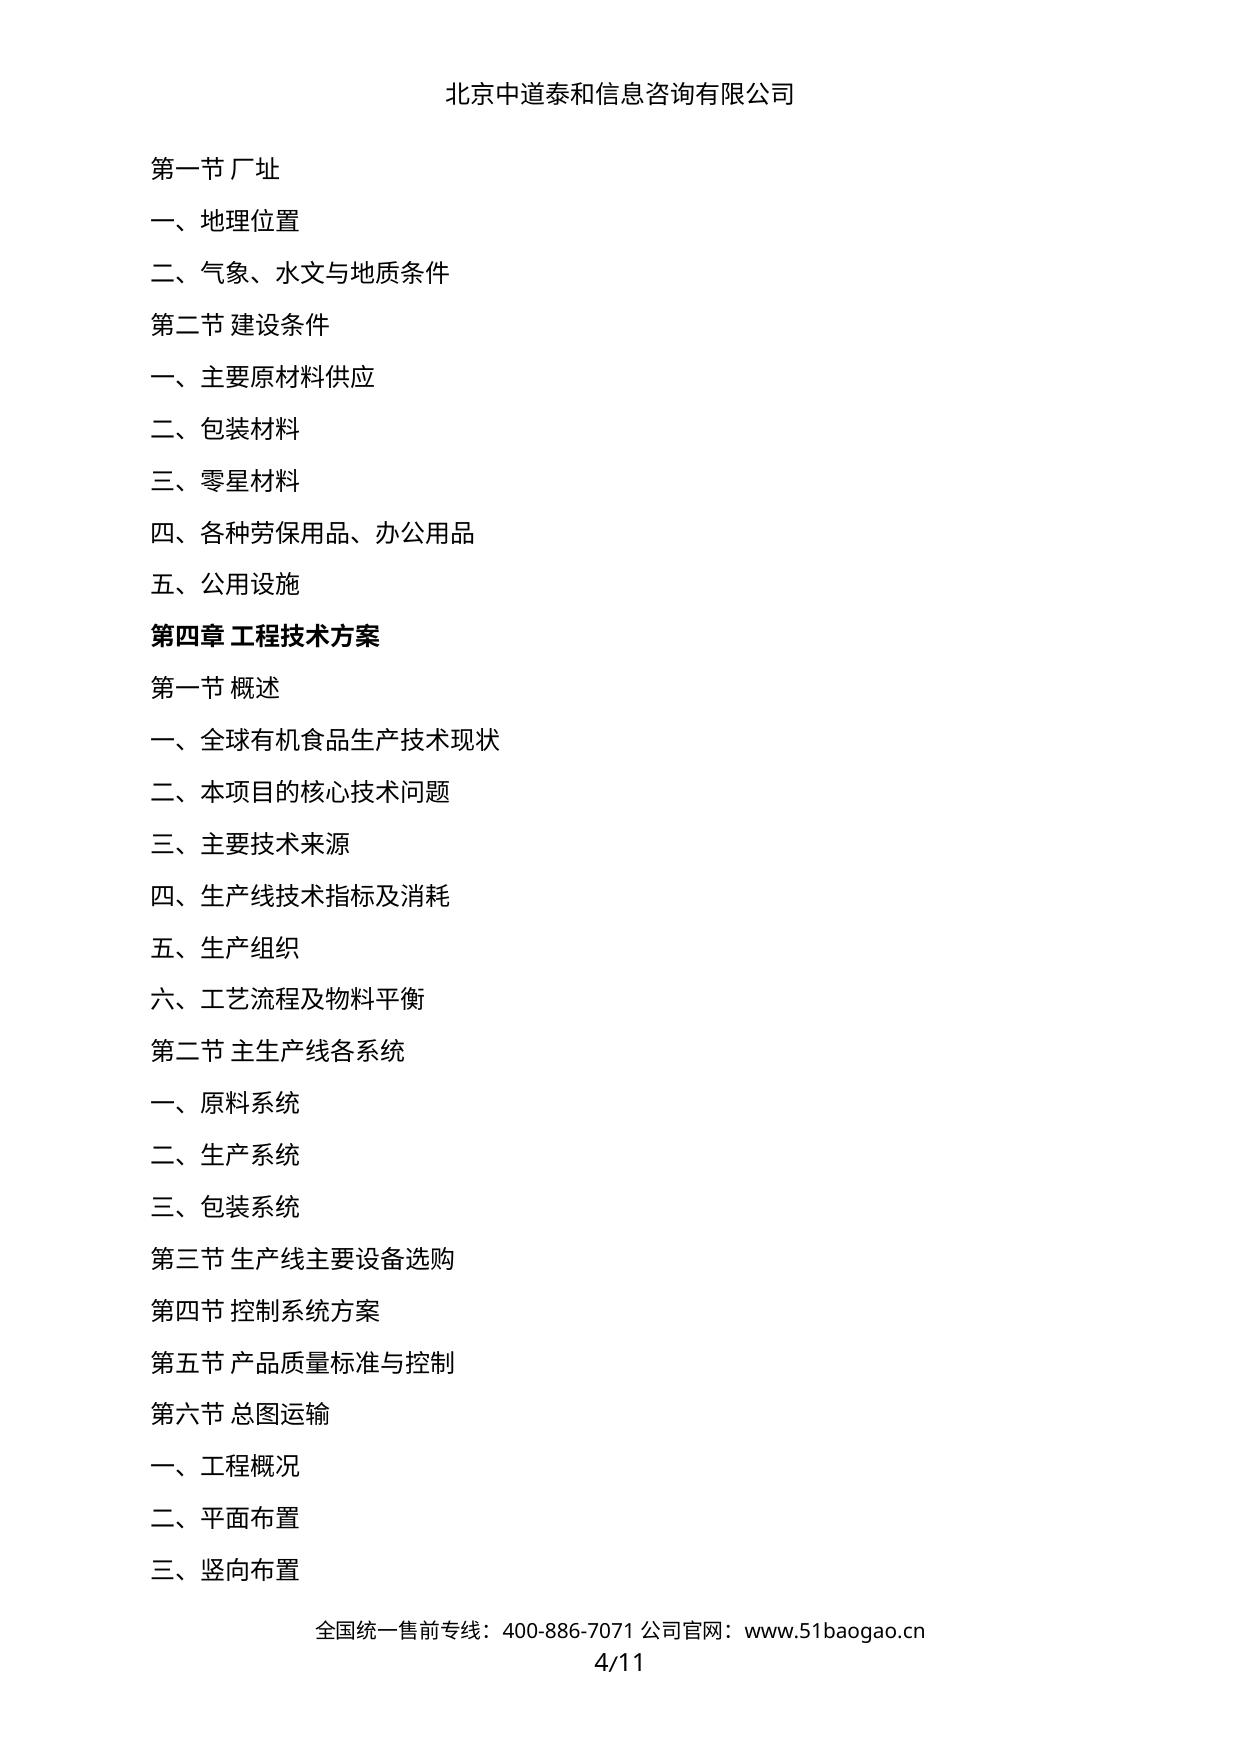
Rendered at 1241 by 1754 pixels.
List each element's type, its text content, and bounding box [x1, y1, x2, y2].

text 五、公用设施 [150, 565, 1090, 601]
text 第一节 厂址 [150, 150, 1090, 186]
text 二、平面布置 [150, 1499, 1090, 1535]
text 二、包装材料 [150, 409, 1090, 446]
text 三、竖向布置 [150, 1551, 1090, 1587]
text 二、本项目的核心技术问题 [150, 772, 1090, 809]
text 一、原料系统 [150, 1084, 1090, 1120]
text 第二节 建设条件 [150, 306, 1090, 342]
text 三、包装系统 [150, 1187, 1090, 1224]
text 四、生产线技术指标及消耗 [150, 876, 1090, 912]
text 四、各种劳保用品、办公用品 [150, 513, 1090, 549]
text 六、工艺流程及物料平衡 [150, 980, 1090, 1016]
text 三、主要技术来源 [150, 824, 1090, 861]
text 三、零星材料 [150, 461, 1090, 497]
text 二、生产系统 [150, 1136, 1090, 1172]
text 五、生产组织 [150, 928, 1090, 964]
text 二、气象、水文与地质条件 [150, 254, 1090, 290]
text 第二节 主生产线各系统 [150, 1032, 1090, 1068]
text 一、主要原材料供应 [150, 357, 1090, 394]
text 一、全球有机食品生产技术现状 [150, 721, 1090, 757]
text 第一节 概述 [150, 669, 1090, 705]
text 一、工程概况 [150, 1447, 1090, 1483]
text 第三节 生产线主要设备选购 [150, 1239, 1090, 1276]
text 一、地理位置 [150, 202, 1090, 238]
text 第六节 总图运输 [150, 1395, 1090, 1431]
text 第四章 工程技术方案 [150, 617, 1090, 653]
text 第五节 产品质量标准与控制 [150, 1343, 1090, 1379]
text 第四节 控制系统方案 [150, 1291, 1090, 1327]
